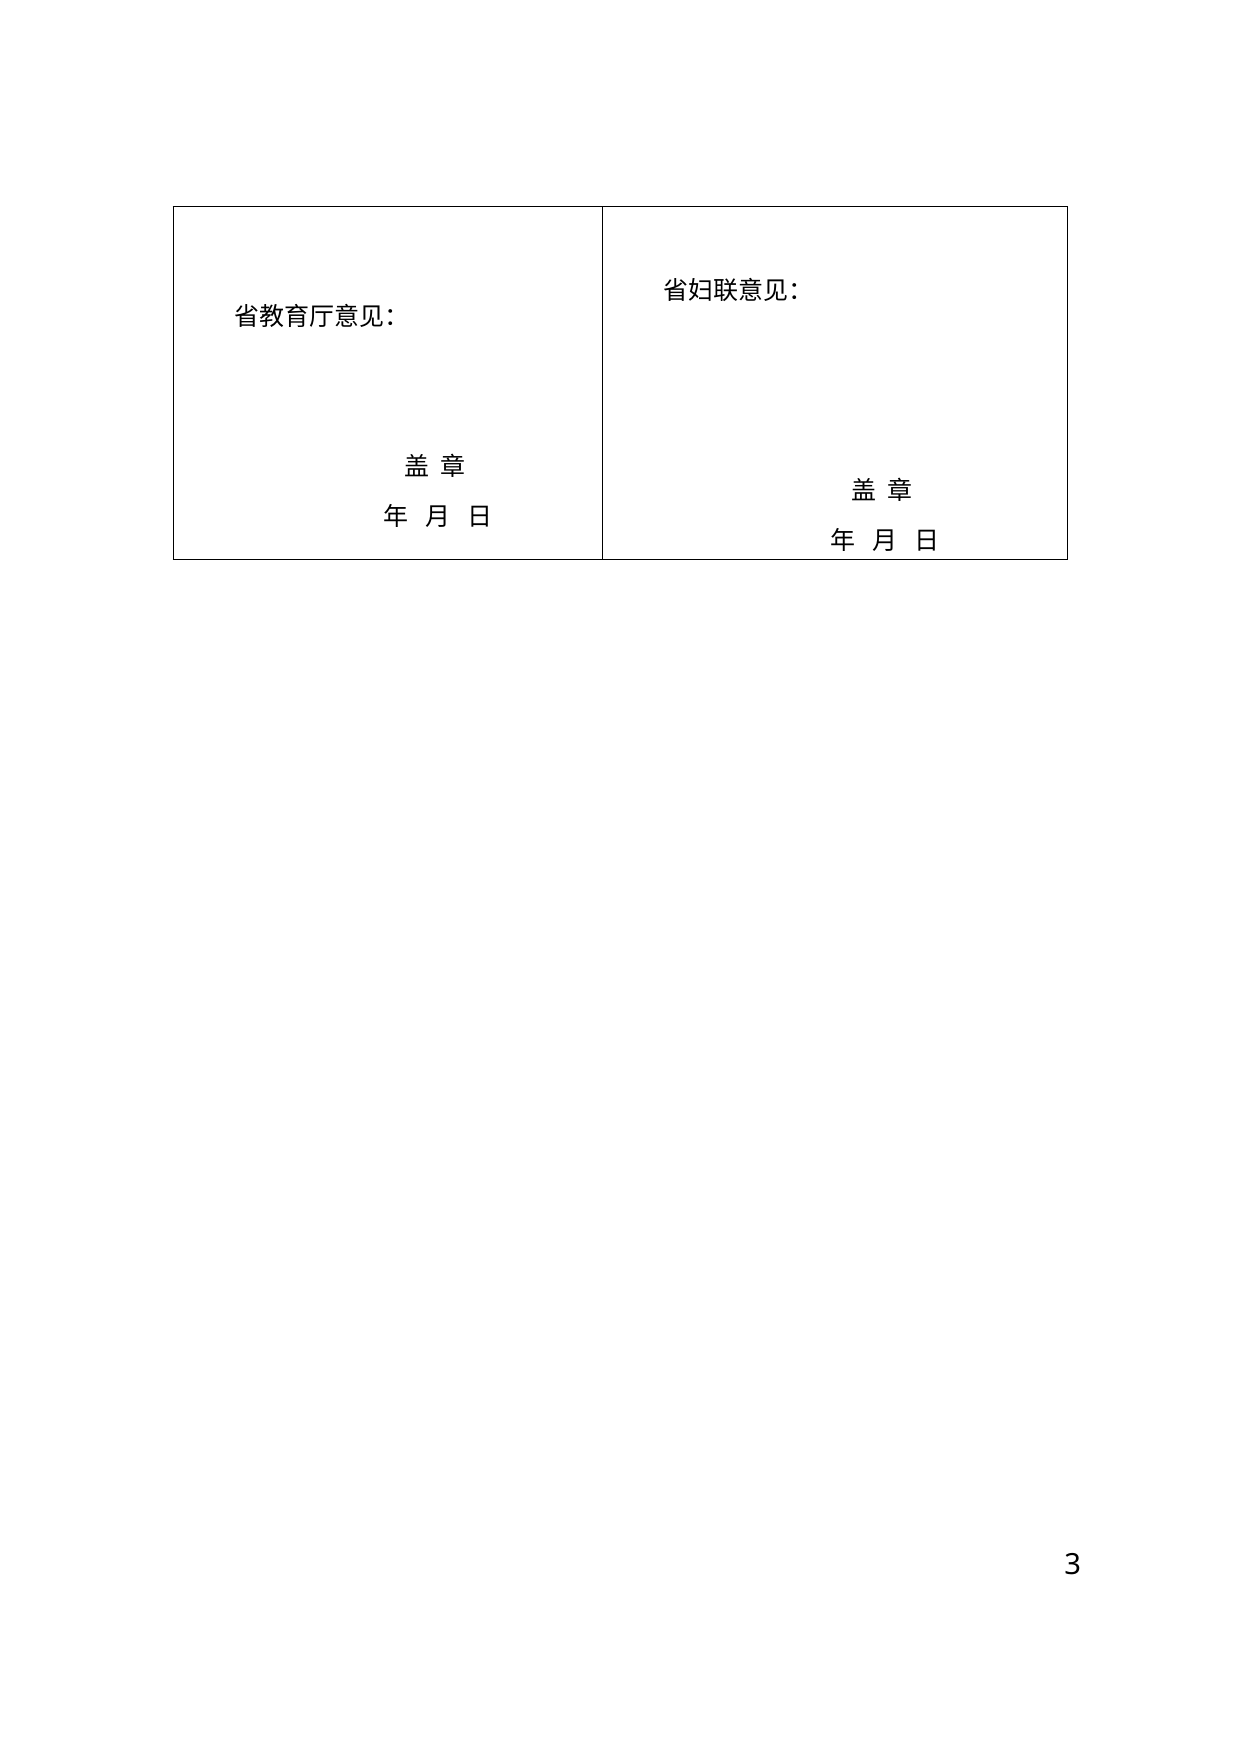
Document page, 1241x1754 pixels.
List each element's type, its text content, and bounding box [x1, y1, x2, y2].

table_cell 省妇联意见： 盖 章 年 月 日 [603, 207, 1067, 559]
table_cell 省教育厅意见： 盖 章 年 月 日 [174, 207, 602, 559]
